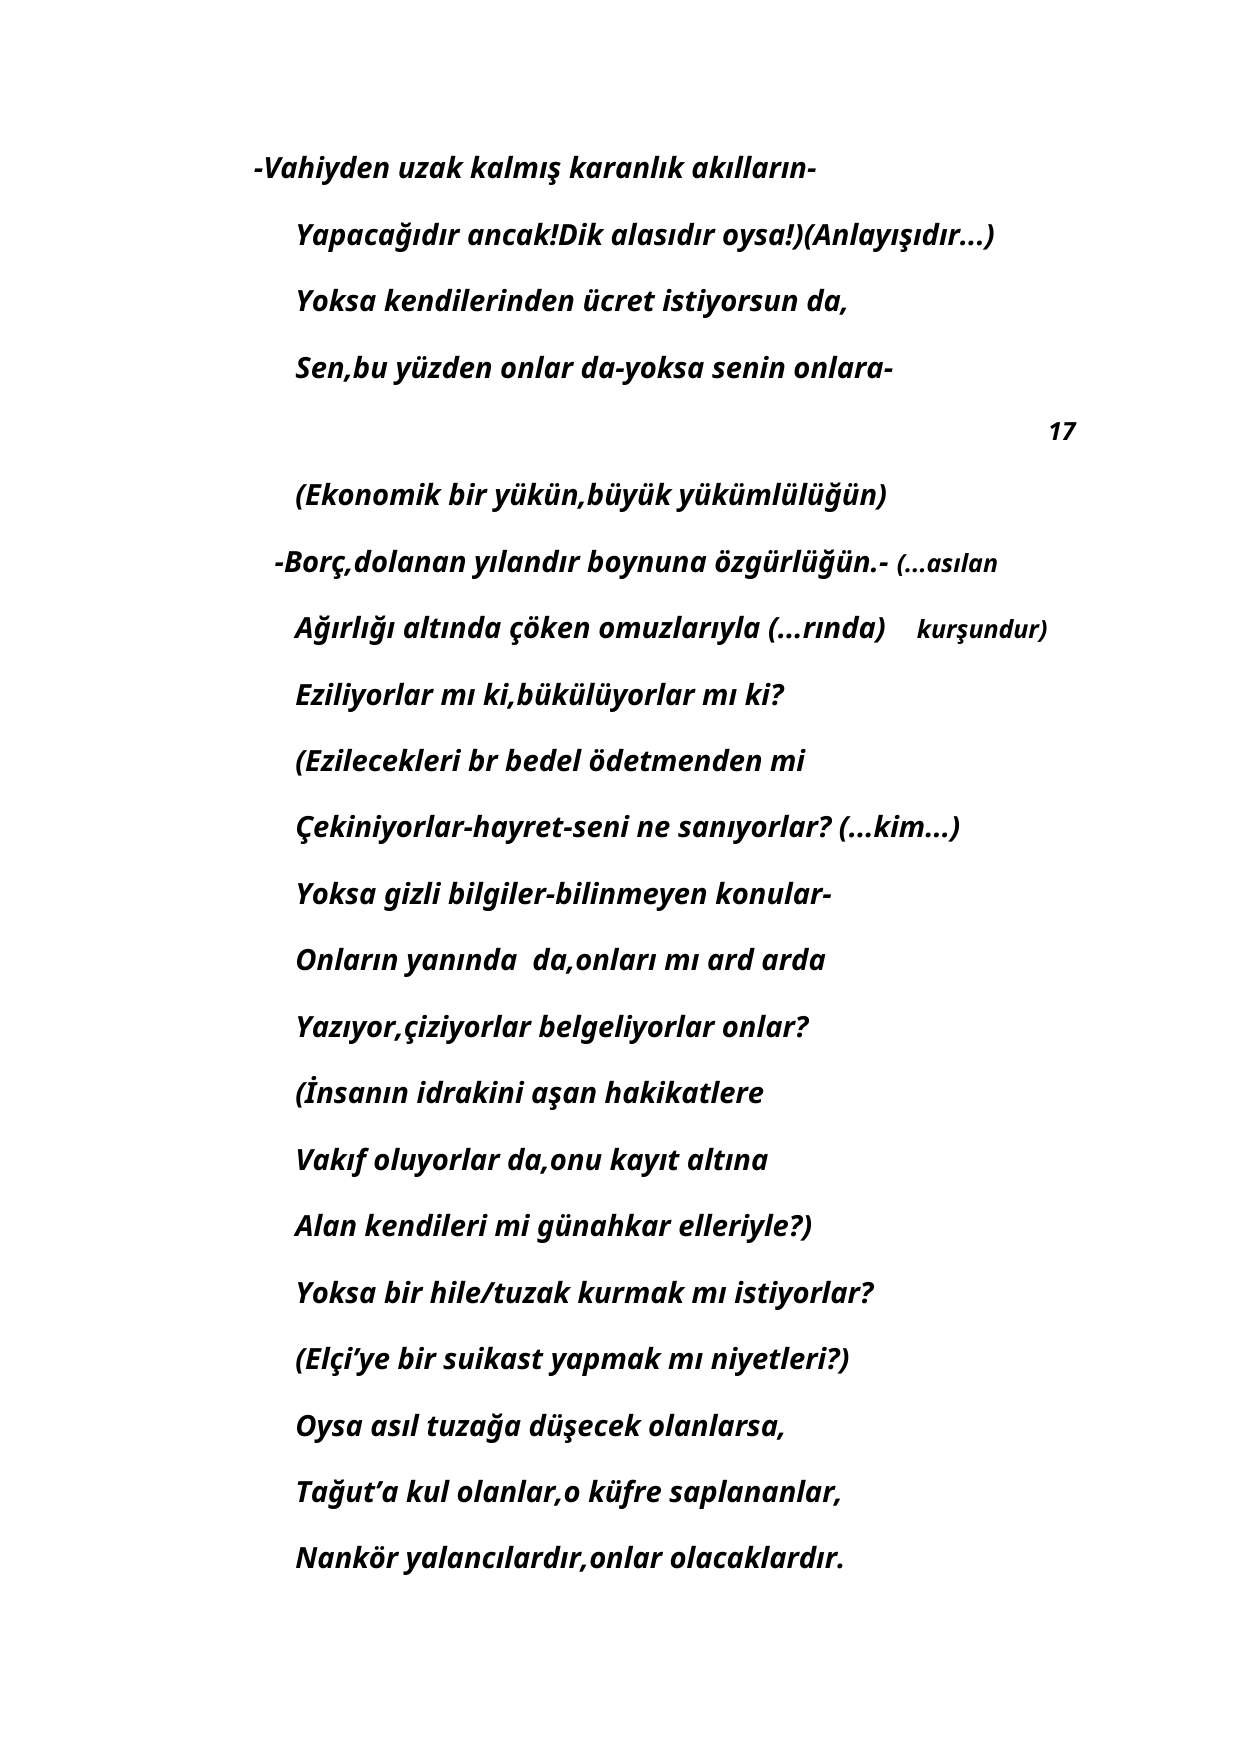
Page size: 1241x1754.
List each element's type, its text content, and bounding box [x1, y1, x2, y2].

text (İnsanın idrakini aşan hakikatlere [148, 1072, 1092, 1112]
text (Ekonomik bir yükün,büyük yükümlülüğün) [148, 474, 1092, 514]
text Yoksa kendilerinden ücret istiyorsun da, [148, 281, 1092, 320]
text Eziliyorlar mı ki,bükülüyorlar mı ki? [148, 674, 1092, 713]
text Tağut’a kul olanlar,o küfre saplananlar, [148, 1471, 1092, 1511]
text -Vahiyden uzak kalmış karanlık akılların- [148, 148, 1092, 187]
text Yoksa gizli bilgiler-bilinmeyen konular- [148, 873, 1092, 913]
text Yazıyor,çiziyorlar belgeliyorlar onlar? [148, 1006, 1092, 1046]
text 17 [148, 413, 1092, 448]
text Ağırlığı altında çöken omuzlarıyla (...rında) kurşundur) [148, 607, 1092, 647]
text Alan kendileri mi günahkar elleriyle?) [148, 1205, 1092, 1245]
text Çekiniyorlar-hayret-seni ne sanıyorlar? (...kim...) [148, 807, 1092, 846]
text Yapacağıdır ancak!Dik alasıdır oysa!)(Anlayışıdır...) [148, 214, 1092, 254]
text Nankör yalancılardır,onlar olacaklardır. [148, 1538, 1092, 1577]
text (Ezilecekleri br bedel ödetmenden mi [148, 740, 1092, 780]
text Onların yanında da,onları mı ard arda [148, 939, 1092, 979]
text Sen,bu yüzden onlar da-yoksa senin onlara- [148, 347, 1092, 387]
text (Elçi’ye bir suikast yapmak mı niyetleri?) [148, 1338, 1092, 1378]
text Oysa asıl tuzağa düşecek olanlarsa, [148, 1405, 1092, 1444]
text -Borç,dolanan yılandır boynuna özgürlüğün.- (...asılan [148, 541, 1092, 581]
text Vakıf oluyorlar da,onu kayıt altına [148, 1139, 1092, 1179]
text Yoksa bir hile/tuzak kurmak mı istiyorlar? [148, 1272, 1092, 1312]
